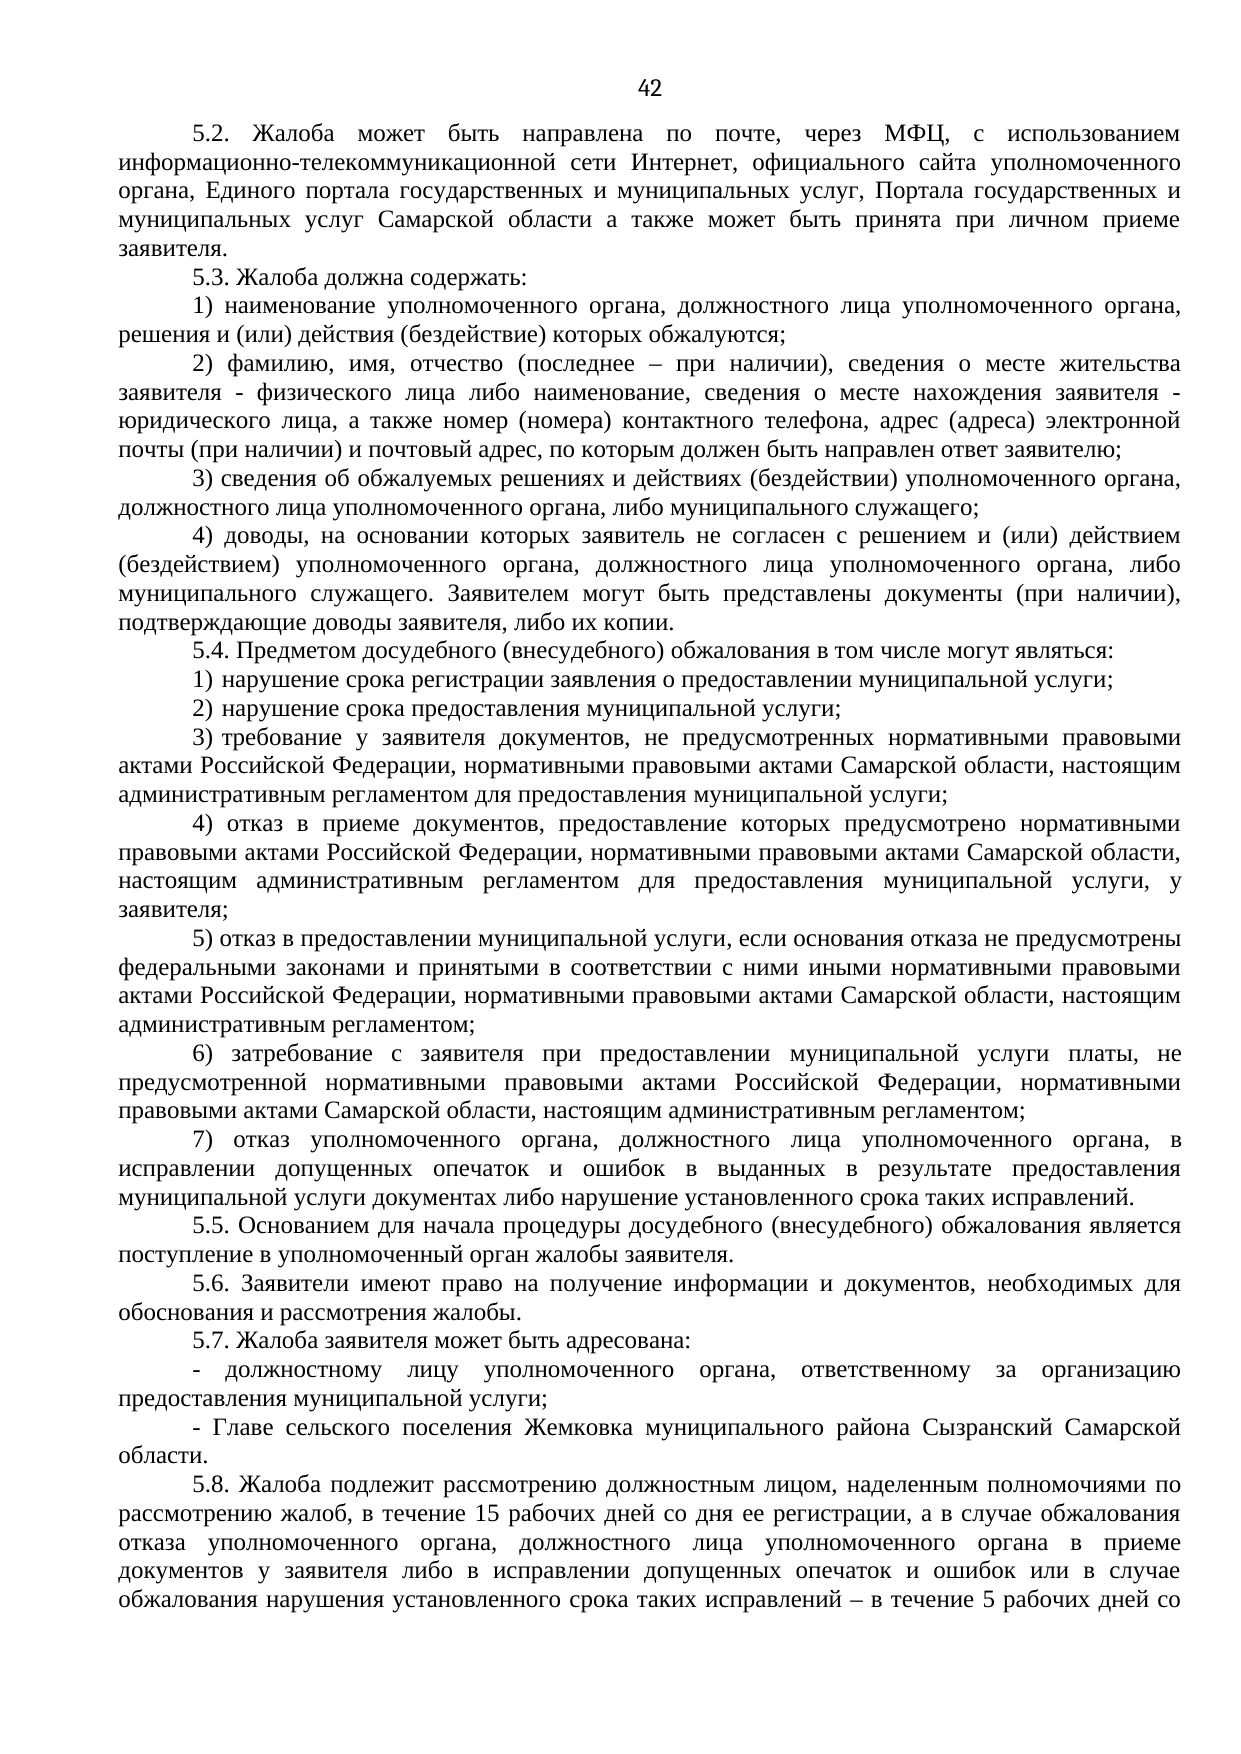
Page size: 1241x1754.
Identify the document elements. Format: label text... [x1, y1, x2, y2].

text 6) затребование с заявителя при предоставлении муниципальной услуги платы, не предусмотренной нормативными правовыми актами Российской Федерации, нормативными правовыми актами Самарской области, настоящим административным регламентом; [118, 1038, 1182, 1124]
text 1) наименование уполномоченного органа, должностного лица уполномоченного органа, решения и (или) действия (бездействие) которых обжалуются; [118, 291, 1182, 348]
text 5.7. Жалоба заявителя может быть адресована: [118, 1326, 1182, 1354]
text 5.4. Предметом досудебного (внесудебного) обжалования в том числе могут являться: [118, 636, 1182, 664]
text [118, 1469, 1182, 1613]
text 2) фамилию, имя, отчество (последнее – при наличии), сведения о месте жительства заявителя - физического лица либо наименование, сведения о месте нахождения заявителя - юридического лица, а также номер (номера) контактного телефона, адрес (адреса) электронной почты (при наличии) и почтовый адрес, по которым должен быть направлен ответ заявителю; [118, 348, 1182, 463]
text 5.5. Основанием для начала процедуры досудебного (внесудебного) обжалования является поступление в уполномоченный орган жалобы заявителя. [118, 1211, 1182, 1268]
list нарушение срока предоставления муниципальной услуги; [118, 693, 1182, 722]
text 5.3. Жалоба должна содержать: [118, 262, 1182, 291]
list требование у заявителя документов, не предусмотренных нормативными правовыми актами Российской Федерации, нормативными правовыми актами Самарской области, настоящим административным регламентом для предоставления муниципальной услуги; [118, 722, 1182, 808]
text - Главе сельского поселения Жемковка муниципального района Сызранский Самарской области. [118, 1412, 1182, 1469]
text 4) отказ в приеме документов, предоставление которых предусмотрено нормативными правовыми актами Российской Федерации, нормативными правовыми актами Самарской области, настоящим административным регламентом для предоставления муниципальной услуги, у заявителя; [118, 808, 1182, 923]
text 3) сведения об обжалуемых решениях и действиях (бездействии) уполномоченного органа, должностного лица уполномоченного органа, либо муниципального служащего; [118, 463, 1182, 521]
text - должностному лицу уполномоченного органа, ответственному за организацию предоставления муниципальной услуги; [118, 1354, 1182, 1412]
list нарушение срока регистрации заявления о предоставлении муниципальной услуги; [118, 664, 1182, 693]
text 5) отказ в предоставлении муниципальной услуги, если основания отказа не предусмотрены федеральными законами и принятыми в соответствии с ними иными нормативными правовыми актами Российской Федерации, нормативными правовыми актами Самарской области, настоящим административным регламентом; [118, 923, 1182, 1038]
text 5.2. Жалоба может быть направлена по почте, через МФЦ, с использованием информационно-телекоммуникационной сети Интернет, официального сайта уполномоченного органа, Единого портала государственных и муниципальных услуг, Портала государственных и муниципальных услуг Самарской области а также может быть принята при личном приеме заявителя. [118, 118, 1182, 262]
text 5.6. Заявители имеют право на получение информации и документов, необходимых для обоснования и рассмотрения жалобы. [118, 1268, 1182, 1326]
text 7) отказ уполномоченного органа, должностного лица уполномоченного органа, в исправлении допущенных опечаток и ошибок в выданных в результате предоставления муниципальной услуги документах либо нарушение установленного срока таких исправлений. [118, 1124, 1182, 1211]
text 4) доводы, на основании которых заявитель не согласен с решением и (или) действием (бездействием) уполномоченного органа, должностного лица уполномоченного органа, либо муниципального служащего. Заявителем могут быть представлены документы (при наличии), подтверждающие доводы заявителя, либо их копии. [118, 521, 1182, 636]
